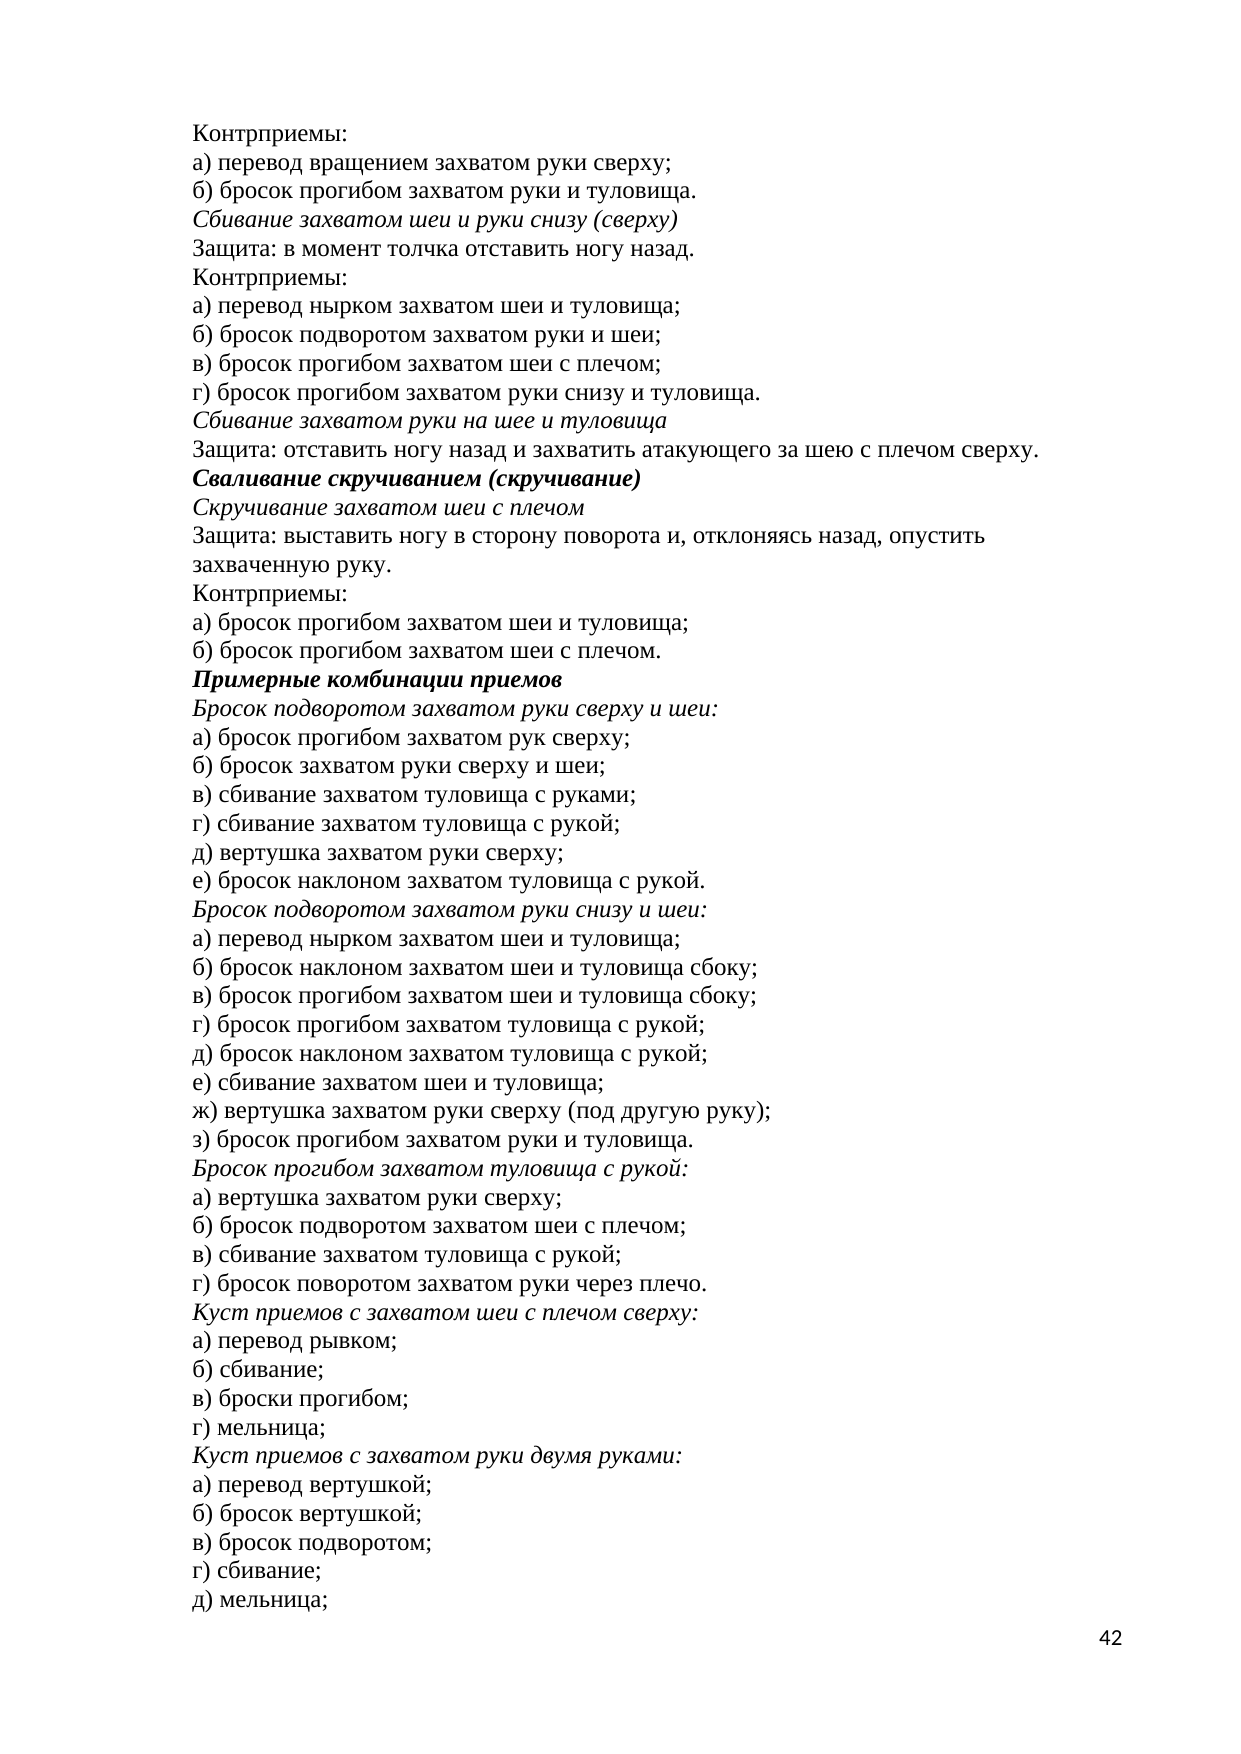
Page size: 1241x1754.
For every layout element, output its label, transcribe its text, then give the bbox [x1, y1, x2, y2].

text Сбивание захватом шеи и руки снизу (сверху) [148, 204, 1122, 233]
text в) бросок прогибом захватом шеи с плечом; [148, 348, 1122, 377]
text Сбивание захватом руки на шее и туловища [148, 406, 1122, 434]
text Контрприемы: [148, 578, 1122, 607]
text б) бросок захватом руки сверху и шеи; [148, 751, 1122, 779]
text а) вертушка захватом руки сверху; [148, 1182, 1122, 1211]
text д) мельница; [148, 1584, 1122, 1613]
text а) перевод нырком захватом шеи и туловища; [148, 291, 1122, 319]
text г) сбивание захватом туловища с рукой; [148, 808, 1122, 837]
text з) бросок прогибом захватом руки и туловища. [148, 1124, 1122, 1153]
text а) перевод нырком захватом шеи и туловища; [148, 923, 1122, 952]
text г) бросок прогибом захватом руки снизу и туловища. [148, 377, 1122, 406]
text Сваливание скручиванием (скручивание) [148, 463, 1122, 492]
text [148, 233, 1122, 262]
text Защита: выставить ногу в сторону поворота и, отклоняясь назад, опустить [148, 521, 1122, 549]
text Куст приемов с захватом руки двумя руками: [148, 1441, 1122, 1469]
text г) бросок поворотом захватом руки через плечо. [148, 1268, 1122, 1297]
text Скручивание захватом шеи с плечом [148, 492, 1122, 521]
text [148, 176, 1122, 204]
text б) бросок прогибом захватом шеи с плечом. [148, 636, 1122, 664]
text Бросок подворотом захватом руки сверху и шеи: [148, 693, 1122, 722]
text г) бросок прогибом захватом туловища с рукой; [148, 1009, 1122, 1038]
text е) сбивание захватом шеи и туловища; [148, 1067, 1122, 1096]
text б) бросок подворотом захватом руки и шеи; [148, 319, 1122, 348]
text в) бросок прогибом захватом шеи и туловища сбоку; [148, 981, 1122, 1009]
text в) бросок подворотом; [148, 1527, 1122, 1556]
text Защита: отставить ногу назад и захватить атакующего за шею с плечом сверху. [148, 434, 1122, 463]
text а) бросок прогибом захватом рук сверху; [148, 722, 1122, 751]
text б) бросок наклоном захватом шеи и туловища сбоку; [148, 952, 1122, 981]
text в) сбивание захватом туловища с руками; [148, 779, 1122, 808]
text Контрприемы: [148, 118, 1122, 147]
text а) перевод рывком; [148, 1326, 1122, 1354]
text ж) вертушка захватом руки сверху (под другую руку); [148, 1096, 1122, 1124]
text а) перевод вертушкой; [148, 1469, 1122, 1498]
text Бросок подворотом захватом руки снизу и шеи: [148, 894, 1122, 923]
text Контрприемы: [148, 262, 1122, 291]
text б) бросок вертушкой; [148, 1498, 1122, 1527]
text г) мельница; [148, 1412, 1122, 1441]
text д) бросок наклоном захватом туловища с рукой; [148, 1038, 1122, 1067]
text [148, 147, 1122, 176]
text в) броски прогибом; [148, 1383, 1122, 1412]
text захваченную руку. [148, 549, 1122, 578]
text б) бросок подворотом захватом шеи с плечом; [148, 1211, 1122, 1239]
text б) сбивание; [148, 1354, 1122, 1383]
text Куст приемов с захватом шеи с плечом сверху: [148, 1297, 1122, 1326]
text Бросок прогибом захватом туловища с рукой: [148, 1153, 1122, 1182]
text е) бросок наклоном захватом туловища с рукой. [148, 866, 1122, 894]
text г) сбивание; [148, 1556, 1122, 1584]
text д) вертушка захватом руки сверху; [148, 837, 1122, 866]
text Примерные комбинации приемов [148, 664, 1122, 693]
text в) сбивание захватом туловища с рукой; [148, 1239, 1122, 1268]
text а) бросок прогибом захватом шеи и туловища; [148, 607, 1122, 636]
